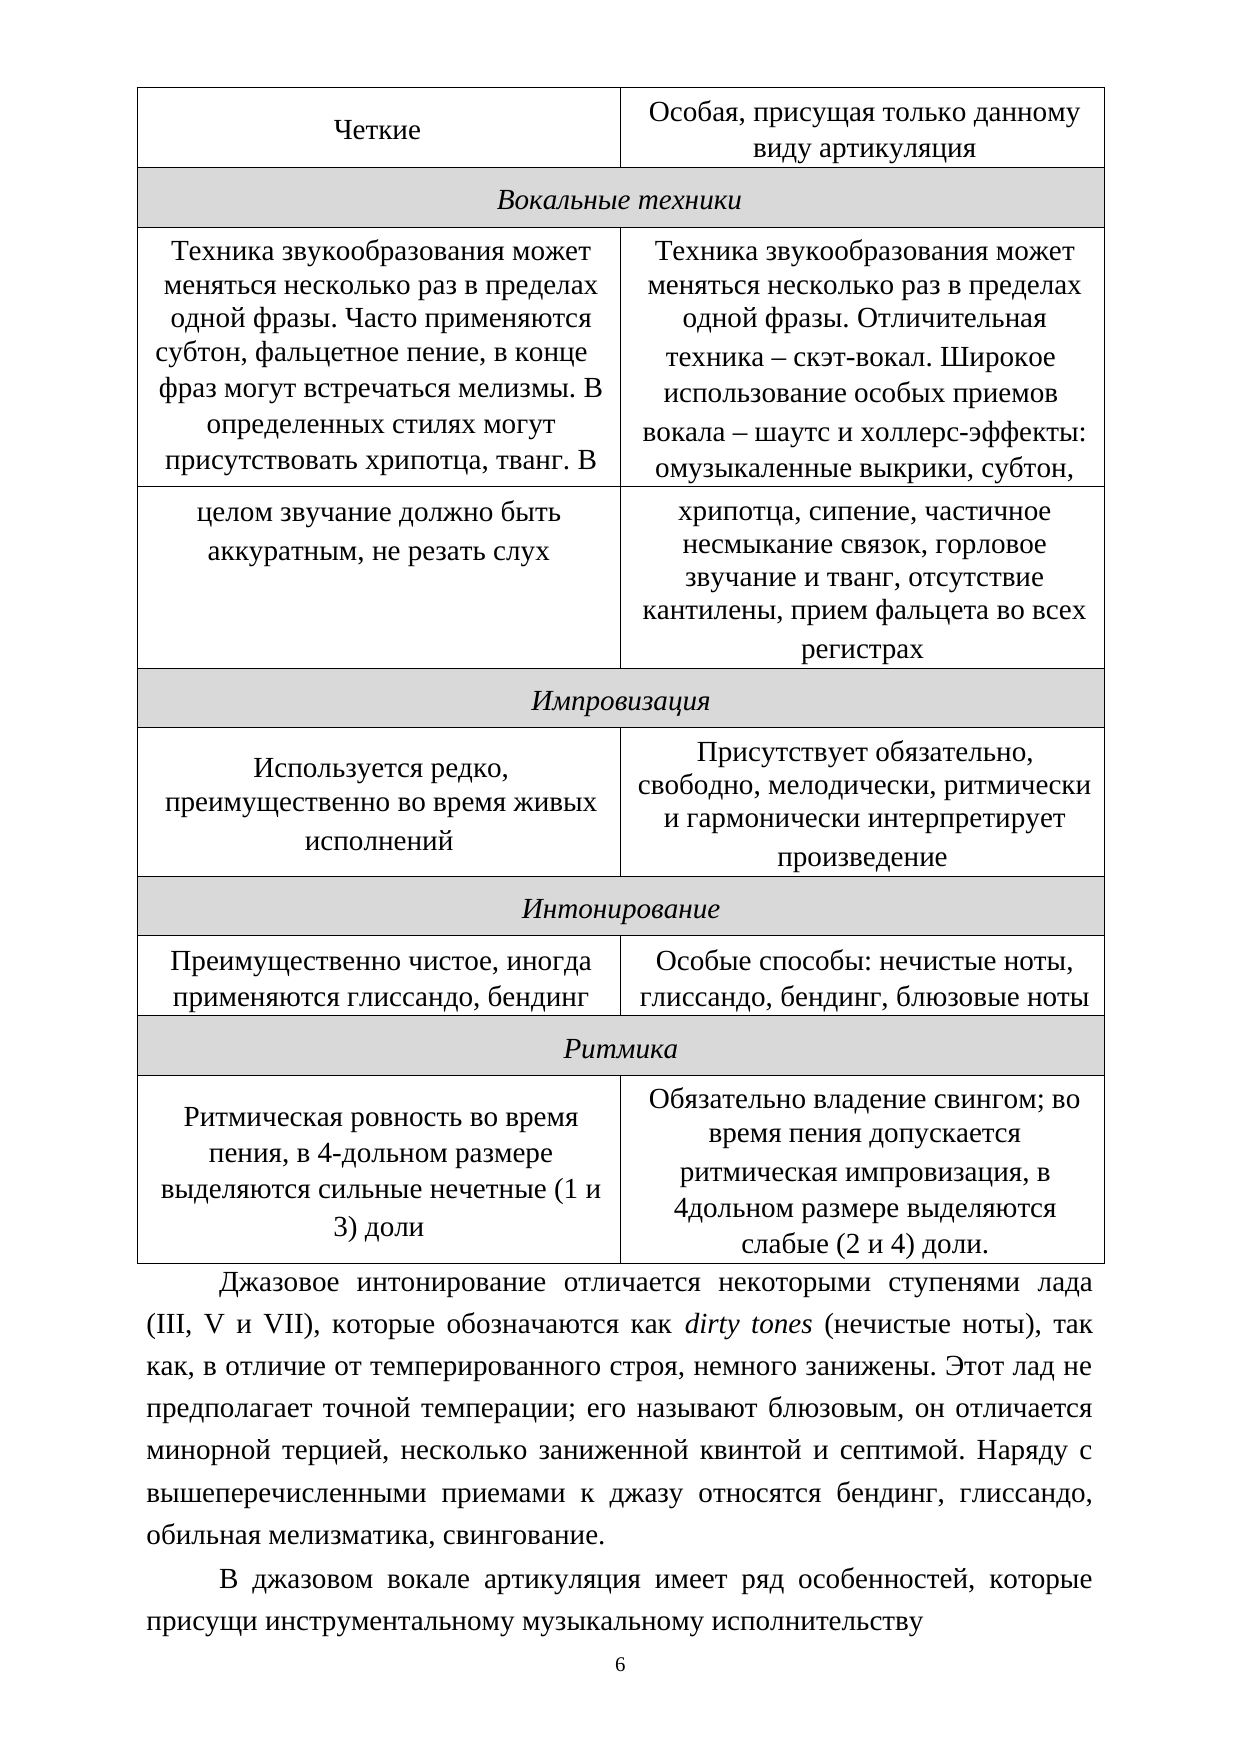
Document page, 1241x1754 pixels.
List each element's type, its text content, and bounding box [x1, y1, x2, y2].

table_cell Присутствует обязательно, свободно, мелодически, ритмически и гармонически интерпретирует произведение [621, 728, 1104, 876]
table_cell Импровизация [138, 669, 1104, 727]
text Джазовое интонирование отличается некоторыми ступенями лада (III, V и VII), которые обозначаются как dirty tones (нечистые ноты), так как, в отличие от темперированного строя, немного занижены. Этот лад не предполагает точной темперации; его называют блюзовым, он отличается минорной терцией, несколько заниженной квинтой и септимой. Наряду с вышеперечисленными приемами к джазу относятся бендинг, глиссандо, обильная мелизматика, свингование. [146, 1264, 1093, 1550]
table_cell Четкие [138, 88, 620, 167]
table_cell Преимущественно чистое, иногда применяются глиссандо, бендинг [138, 936, 620, 1015]
table_cell Ритмическая ровность во время пения, в 4-дольном размере выделяются сильные нечетные (1 и 3) доли [138, 1076, 620, 1263]
table_cell Используется редко, преимущественно во время живых исполнений [138, 728, 620, 876]
table_cell Интонирование [138, 877, 1104, 935]
table_cell хрипотца, сипение, частичное несмыкание связок, горловое звучание и тванг, отсутствие кантилены, прием фальцета во всех регистрах [621, 487, 1104, 667]
table_cell Ритмика [138, 1016, 1104, 1075]
table_cell Вокальные техники [138, 168, 1104, 227]
table_cell Обязательно владение свингом; во время пения допускается ритмическая импровизация, в 4дольном размере выделяются слабые (2 и 4) доли. [621, 1076, 1104, 1263]
table_cell Особая, присущая только данному виду артикуляция [621, 88, 1104, 167]
table_cell Особые способы: нечистые ноты, глиссандо, бендинг, блюзовые ноты [621, 936, 1104, 1015]
table_cell Техника звукообразования может меняться несколько раз в пределах одной фразы. Часто применяются субтон, фальцетное пение, в конце фраз могут встречаться мелизмы. В определенных стилях могут присутствовать хрипотца, тванг. В [138, 228, 620, 486]
table_cell Техника звукообразования может меняться несколько раз в пределах одной фразы. Отличительная техника – скэт-вокал. Широкое использование особых приемов вокала – шаутс и холлерс-эффекты: омузыкаленные выкрики, субтон, [621, 228, 1104, 486]
table_cell целом звучание должно быть аккуратным, не резать слух [138, 487, 620, 667]
text В джазовом вокале артикуляция имеет ряд особенностей, которые присущи инструментальному музыкальному исполнительству [146, 1561, 1093, 1636]
